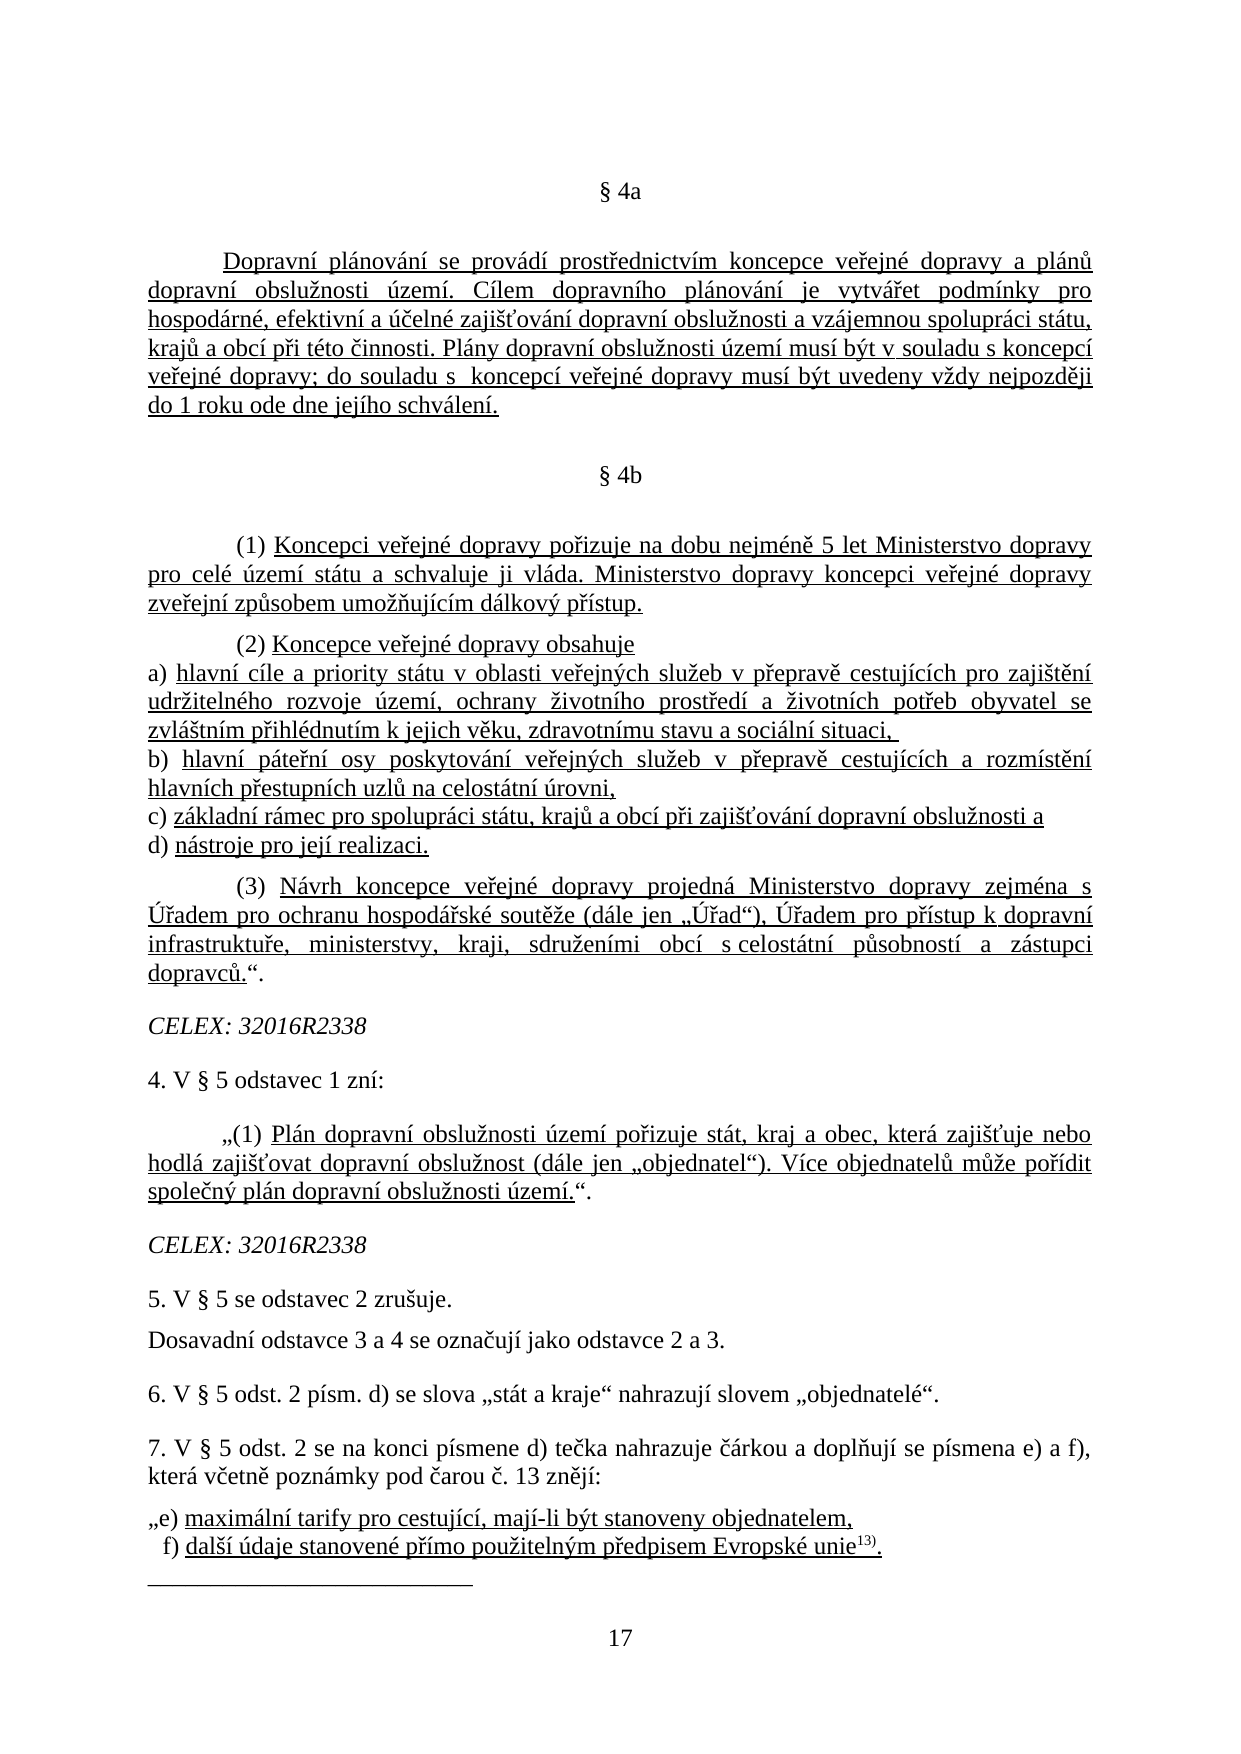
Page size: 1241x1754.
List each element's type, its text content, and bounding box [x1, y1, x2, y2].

text § 4a [148, 176, 1093, 205]
text 5. V § 5 se odstavec 2 zrušuje. [148, 1284, 1093, 1313]
text __________________________ [148, 1560, 1093, 1589]
text f) další údaje stanovené přímo použitelným předpisem Evropské unie13). [148, 1531, 1093, 1560]
text (3) Návrh koncepce veřejné dopravy projedná Ministerstvo dopravy zejména s Úřadem pro ochranu hospodářské soutěže (dále jen „Úřad“), Úřadem pro přístup k dopravní infrastruktuře, ministerstvy, kraji, sdruženími obcí s celostátní působností a zástupci dopravců.“. [148, 871, 1093, 925]
text „(1) Plán dopravní obslužnosti území pořizuje stát, kraj a obec, která zajišťuje nebo hodlá zajišťovat dopravní obslužnost (dále jen „objednatel“). Více objednatelů může pořídit společný plán dopravní obslužnosti území.“. [148, 1119, 1093, 1205]
text (2) Koncepce veřejné dopravy obsahuje [148, 629, 1093, 658]
text 7. V § 5 odst. 2 se na konci písmene d) tečka nahrazuje čárkou a doplňují se písmena e) a f), která včetně poznámky pod čarou č. 13 znějí: [148, 1433, 1093, 1490]
text a) hlavní cíle a priority státu v oblasti veřejných služeb v přepravě cestujících pro zajištění udržitelného rozvoje území, ochrany životního prostředí a životních potřeb obyvatel se zvláštním přihlédnutím k jejich věku, zdravotnímu stavu a sociální situaci, [148, 658, 1093, 744]
text CELEX: 32016R2338 [148, 1230, 1093, 1259]
text 6. V § 5 odst. 2 písm. d) se slova „stát a kraje“ nahrazují slovem „objednatelé“. [148, 1379, 1093, 1408]
text Dosavadní odstavce 3 a 4 se označují jako odstavce 2 a 3. [148, 1325, 1093, 1354]
text 4. V § 5 odstavec 1 zní: [148, 1065, 1093, 1094]
text (1) Koncepci veřejné dopravy pořizuje na dobu nejméně 5 let Ministerstvo dopravy pro celé území státu a schvaluje ji vláda. Ministerstvo dopravy koncepci veřejné dopravy zveřejní způsobem umožňujícím dálkový přístup. [148, 530, 1093, 616]
text b) hlavní páteřní osy poskytování veřejných služeb v přepravě cestujících a rozmístění hlavních přestupních uzlů na celostátní úrovni, [148, 744, 1093, 801]
text Dopravní plánování se provádí prostřednictvím koncepce veřejné dopravy a plánů dopravní obslužnosti území. Cílem dopravního plánování je vytvářet podmínky pro hospodárné, efektivní a účelné zajišťování dopravní obslužnosti a vzájemnou spolupráci státu, krajů a obcí při této činnosti. Plány dopravní obslužnosti území musí být v souladu s koncepcí veřejné dopravy; do souladu s koncepcí veřejné dopravy musí být uvedeny vždy nejpozději do 1 roku ode dne jejího schválení. [148, 246, 1093, 358]
text (3) Návrh koncepce veřejné dopravy projedná Ministerstvo dopravy zejména s Úřadem pro ochranu hospodářské soutěže (dále jen „Úřad“), Úřadem pro přístup k dopravní infrastruktuře, ministerstvy, kraji, sdruženími obcí s celostátní působností a zástupci dopravců.“. [148, 955, 1093, 986]
text Dopravní plánování se provádí prostřednictvím koncepce veřejné dopravy a plánů dopravní obslužnosti území. Cílem dopravního plánování je vytvářet podmínky pro hospodárné, efektivní a účelné zajišťování dopravní obslužnosti a vzájemnou spolupráci státu, krajů a obcí při této činnosti. Plány dopravní obslužnosti území musí být v souladu s koncepcí veřejné dopravy; do souladu s koncepcí veřejné dopravy musí být uvedeny vždy nejpozději do 1 roku ode dne jejího schválení. [148, 388, 1093, 419]
text d) nástroje pro její realizaci. [148, 830, 1093, 859]
text § 4b [148, 460, 1093, 489]
text CELEX: 32016R2338 [148, 1011, 1093, 1040]
text „e) maximální tarify pro cestující, mají-li být stanoveny objednatelem, [148, 1503, 1093, 1531]
text c) základní rámec pro spolupráci státu, krajů a obcí při zajišťování dopravní obslužnosti a [148, 801, 1093, 830]
text (3) Návrh koncepce veřejné dopravy projedná Ministerstvo dopravy zejména s Úřadem pro ochranu hospodářské soutěže (dále jen „Úřad“), Úřadem pro přístup k dopravní infrastruktuře, ministerstvy, kraji, sdruženími obcí s celostátní působností a zástupci dopravců.“. [148, 926, 1093, 954]
